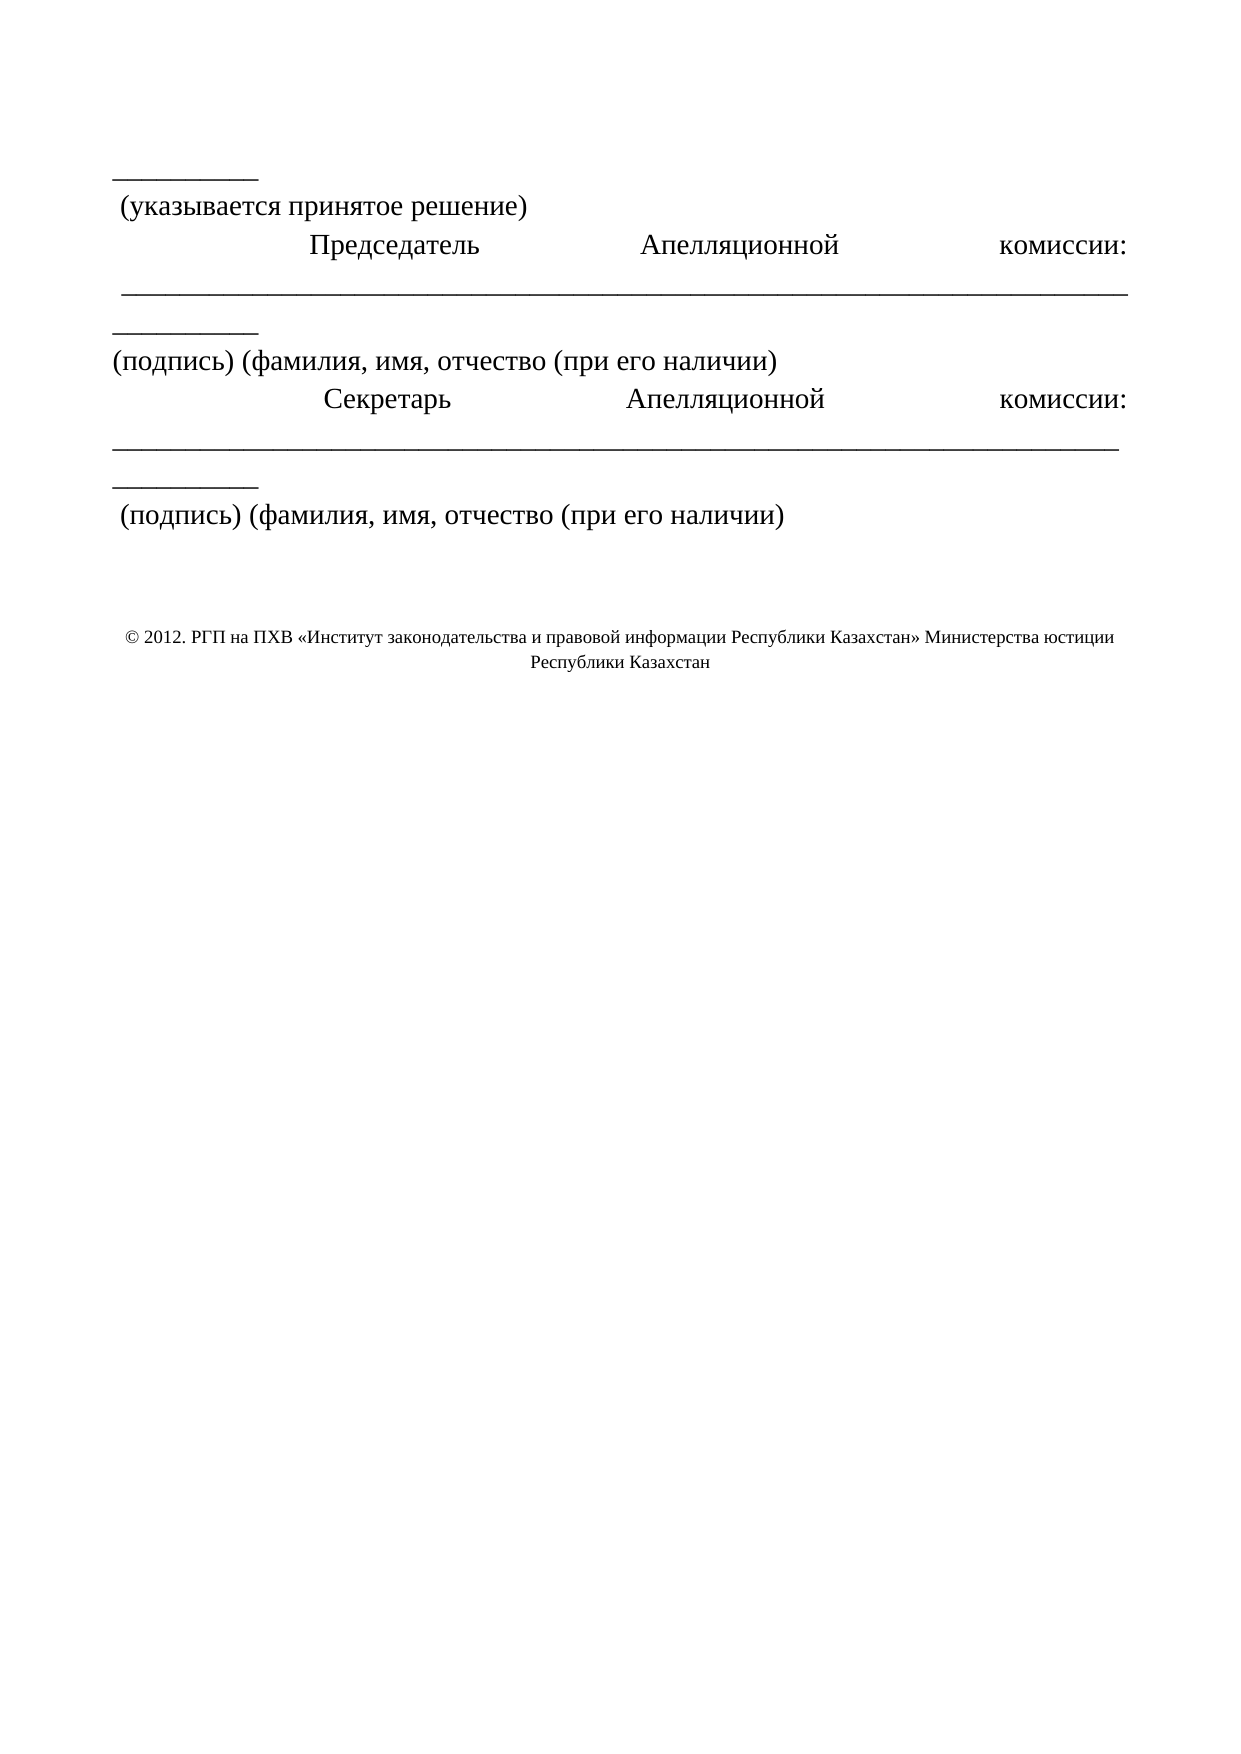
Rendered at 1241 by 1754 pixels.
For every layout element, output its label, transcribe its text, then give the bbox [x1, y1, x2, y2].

text © 2012. РГП на ПХВ «Институт законодательства и правовой информации Республики Казахстан» Министерства юстиции Республики Казахстан [112, 626, 1128, 672]
text Председатель Апелляционной комиссии: _______________________________________________________________________________ (подпись) (фамилия, имя, отчество (при его наличии) [112, 227, 1128, 376]
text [112, 150, 1128, 222]
text Секретарь Апелляционной комиссии: _______________________________________________________________________________ (подпись) (фамилия, имя, отчество (при его наличии) [112, 381, 1128, 530]
